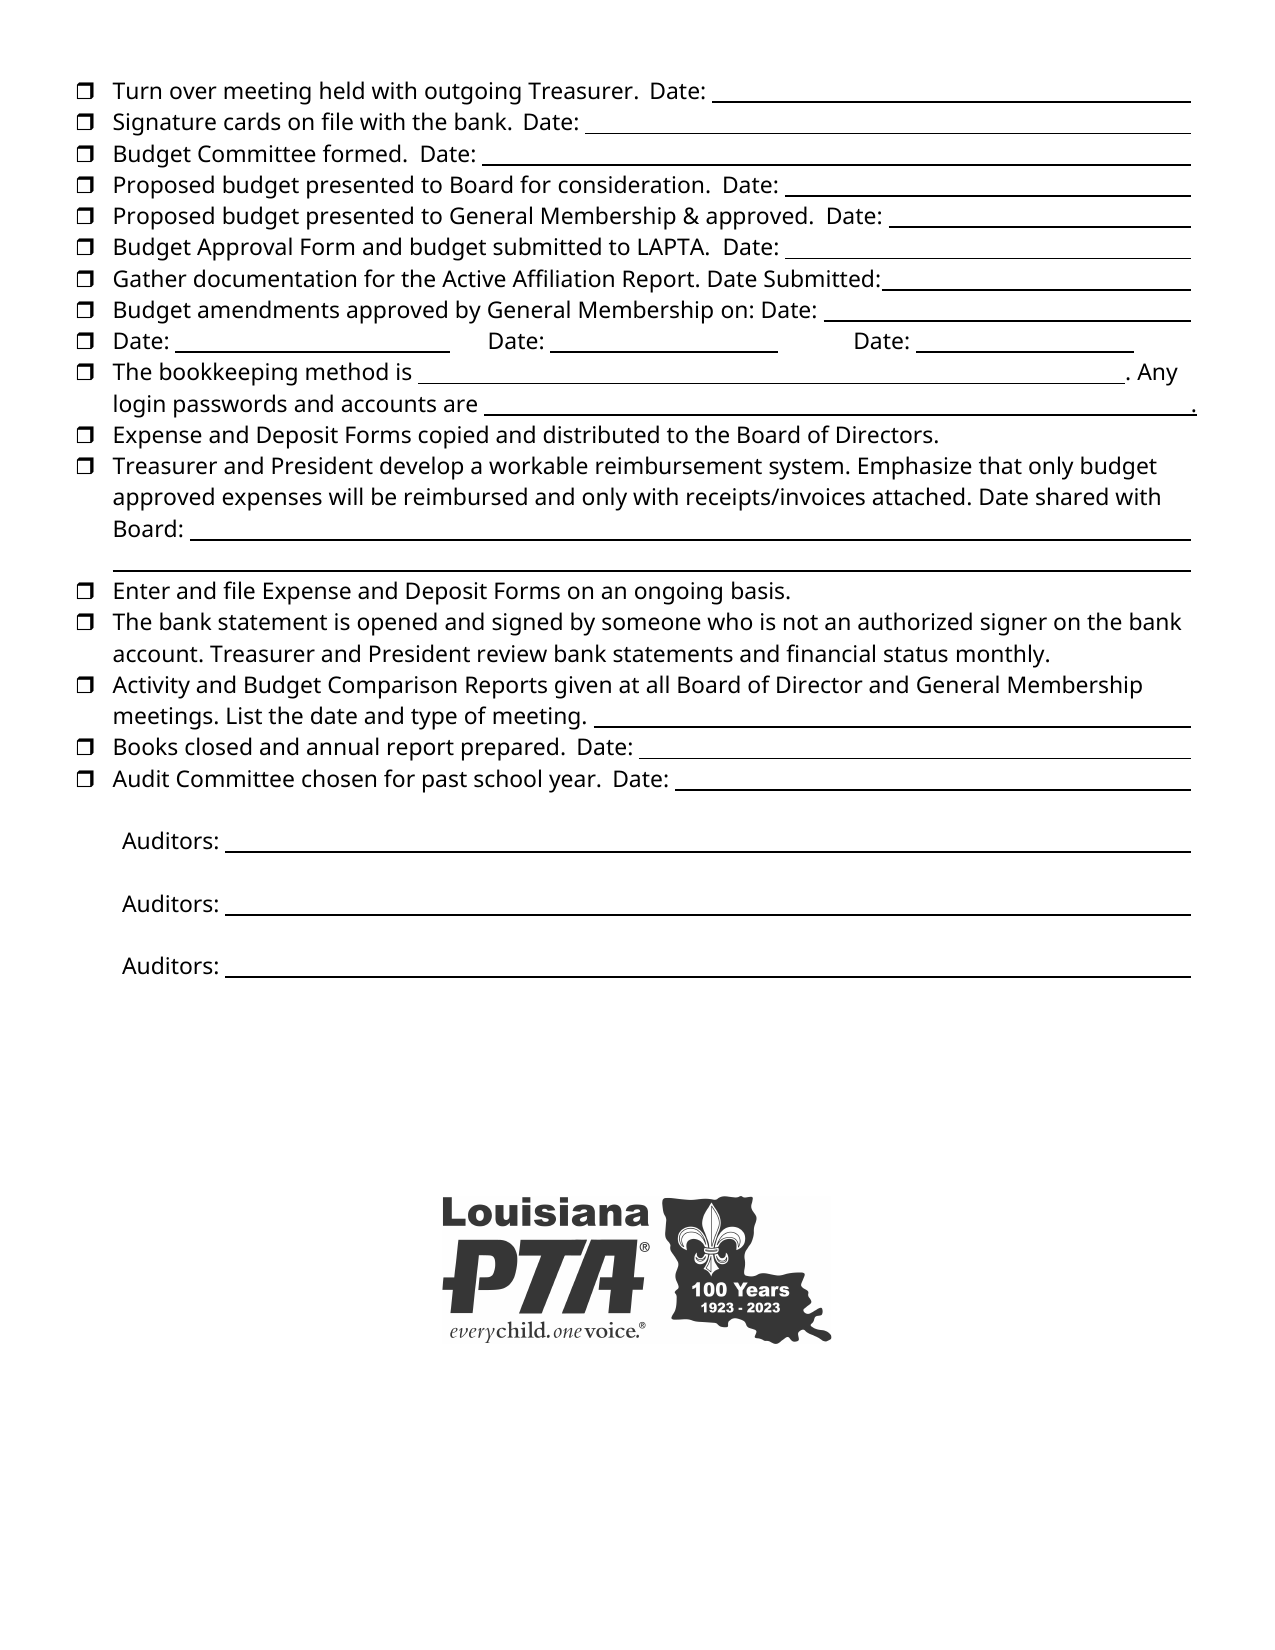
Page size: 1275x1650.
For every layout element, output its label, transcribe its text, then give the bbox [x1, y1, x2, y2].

list Audit Committee chosen for past school year. Date: [75, 762, 1200, 794]
list Budget Approval Form and budget submitted to LAPTA. Date: [75, 231, 1200, 262]
text Auditors: [122, 887, 1200, 919]
list Proposed budget presented to Board for consideration. Date: [75, 169, 1200, 200]
list Proposed budget presented to General Membership & approved. Date: [75, 200, 1200, 231]
list The bookkeeping method is . Any login passwords and accounts are . [75, 356, 1200, 419]
list The bank statement is opened and signed by someone who is not an authorized signer on the bank account. Treasurer and President review bank statements and financial status monthly. [75, 606, 1200, 669]
list Expense and Deposit Forms copied and distributed to the Board of Directors. [75, 419, 1200, 450]
list Gather documentation for the Active Affiliation Report. Date Submitted: [75, 262, 1200, 294]
list Activity and Budget Comparison Reports given at all Board of Director and General Membership meetings. List the date and type of meeting. [75, 669, 1200, 731]
list Treasurer and President develop a workable reimbursement system. Emphasize that only budget approved expenses will be reimbursed and only with receipts/invoices attached. Date shared with Board: [75, 450, 1200, 575]
text Auditors: [122, 950, 1200, 981]
list Enter and file Expense and Deposit Forms on an ongoing basis. [75, 575, 1200, 606]
list Budget Committee formed. Date: [75, 137, 1200, 169]
list Books closed and annual report prepared. Date: [75, 731, 1200, 762]
text Auditors: [122, 825, 1200, 856]
list Date: Date: Date: [75, 325, 1200, 356]
list Signature cards on file with the bank. Date: [75, 106, 1200, 137]
list Turn over meeting held with outgoing Treasurer. Date: [75, 75, 1200, 106]
list Budget amendments approved by General Membership on: Date: [75, 294, 1200, 325]
